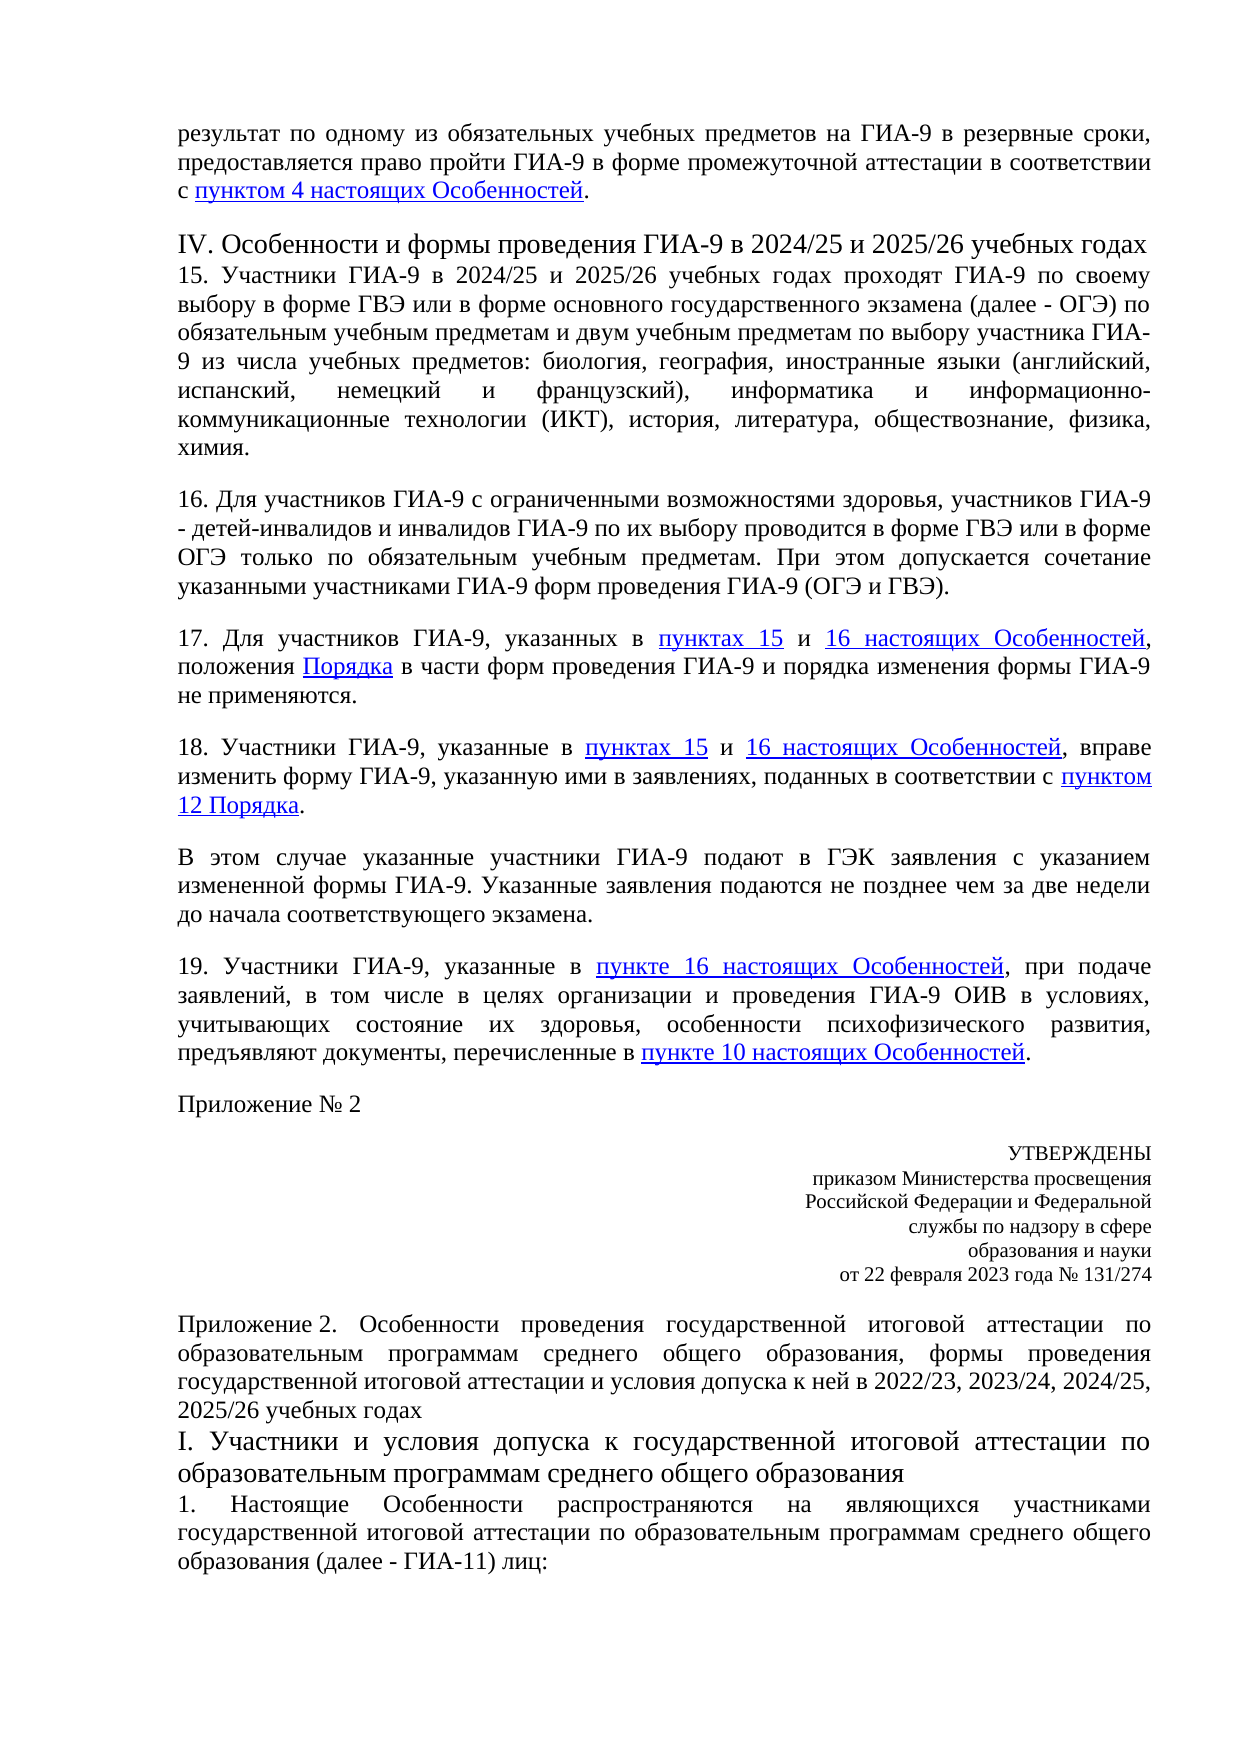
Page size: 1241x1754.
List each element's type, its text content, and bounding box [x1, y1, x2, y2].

text 18. Участники ГИА-9, указанные в пунктах 15 и 16 настоящих Особенностей, вправе изменить форму ГИА-9, указанную ими в заявлениях, поданных в соответствии с пунктом 12 Порядка. [177, 732, 1152, 818]
text I. Участники и условия допуска к государственной итоговой аттестации по образовательным программам среднего общего образования [177, 1424, 1152, 1489]
text 17. Для участников ГИА-9, указанных в пунктах 15 и 16 настоящих Особенностей, положения Порядка в части форм проведения ГИА-9 и порядка изменения формы ГИА-9 не применяются. [177, 623, 1152, 709]
text 19. Участники ГИА-9, указанные в пункте 16 настоящих Особенностей, при подаче заявлений, в том числе в целях организации и проведения ГИА-9 ОИВ в условиях, учитывающих состояние их здоровья, особенности психофизического развития, предъявляют документы, перечисленные в пункте 10 настоящих Особенностей. [177, 951, 1152, 1066]
text 16. Для участников ГИА-9 с ограниченными возможностями здоровья, участников ГИА-9 - детей-инвалидов и инвалидов ГИА-9 по их выбору проводится в форме ГВЭ или в форме ОГЭ только по обязательным учебным предметам. При этом допускается сочетание указанными участниками ГИА-9 форм проведения ГИА-9 (ОГЭ и ГВЭ). [177, 484, 1152, 599]
text 15. Участники ГИА-9 в 2024/25 и 2025/26 учебных годах проходят ГИА-9 по своему выбору в форме ГВЭ или в форме основного государственного экзамена (далее - ОГЭ) по обязательным учебным предметам и двум учебным предметам по выбору участника ГИА-9 из числа учебных предметов: биология, география, иностранные языки (английский, испанский, немецкий и французский), информатика и информационно-коммуникационные технологии (ИКТ), история, литература, обществознание, физика, химия. [177, 260, 1152, 461]
text Приложение № 2 [177, 1089, 1152, 1118]
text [177, 118, 1152, 204]
text 1. Настоящие Особенности распространяются на являющихся участниками государственной итоговой аттестации по образовательным программам среднего общего образования (далее - ГИА-11) лиц: [177, 1489, 1152, 1575]
text IV. Особенности и формы проведения ГИА-9 в 2024/25 и 2025/26 учебных годах [177, 228, 1152, 260]
text Приложение 2. Особенности проведения государственной итоговой аттестации по образовательным программам среднего общего образования, формы проведения государственной итоговой аттестации и условия допуска к ней в 2022/23, 2023/24, 2024/25, 2025/26 учебных годах [177, 1309, 1152, 1424]
text УТВЕРЖДЕНЫ приказом Министерства просвещения Российской Федерации и Федеральной службы по надзору в сфере образования и науки от 22 февраля 2023 года № 131/274 [177, 1141, 1152, 1286]
text В этом случае указанные участники ГИА-9 подают в ГЭК заявления с указанием измененной формы ГИА-9. Указанные заявления подаются не позднее чем за две недели до начала соответствующего экзамена. [177, 842, 1152, 928]
